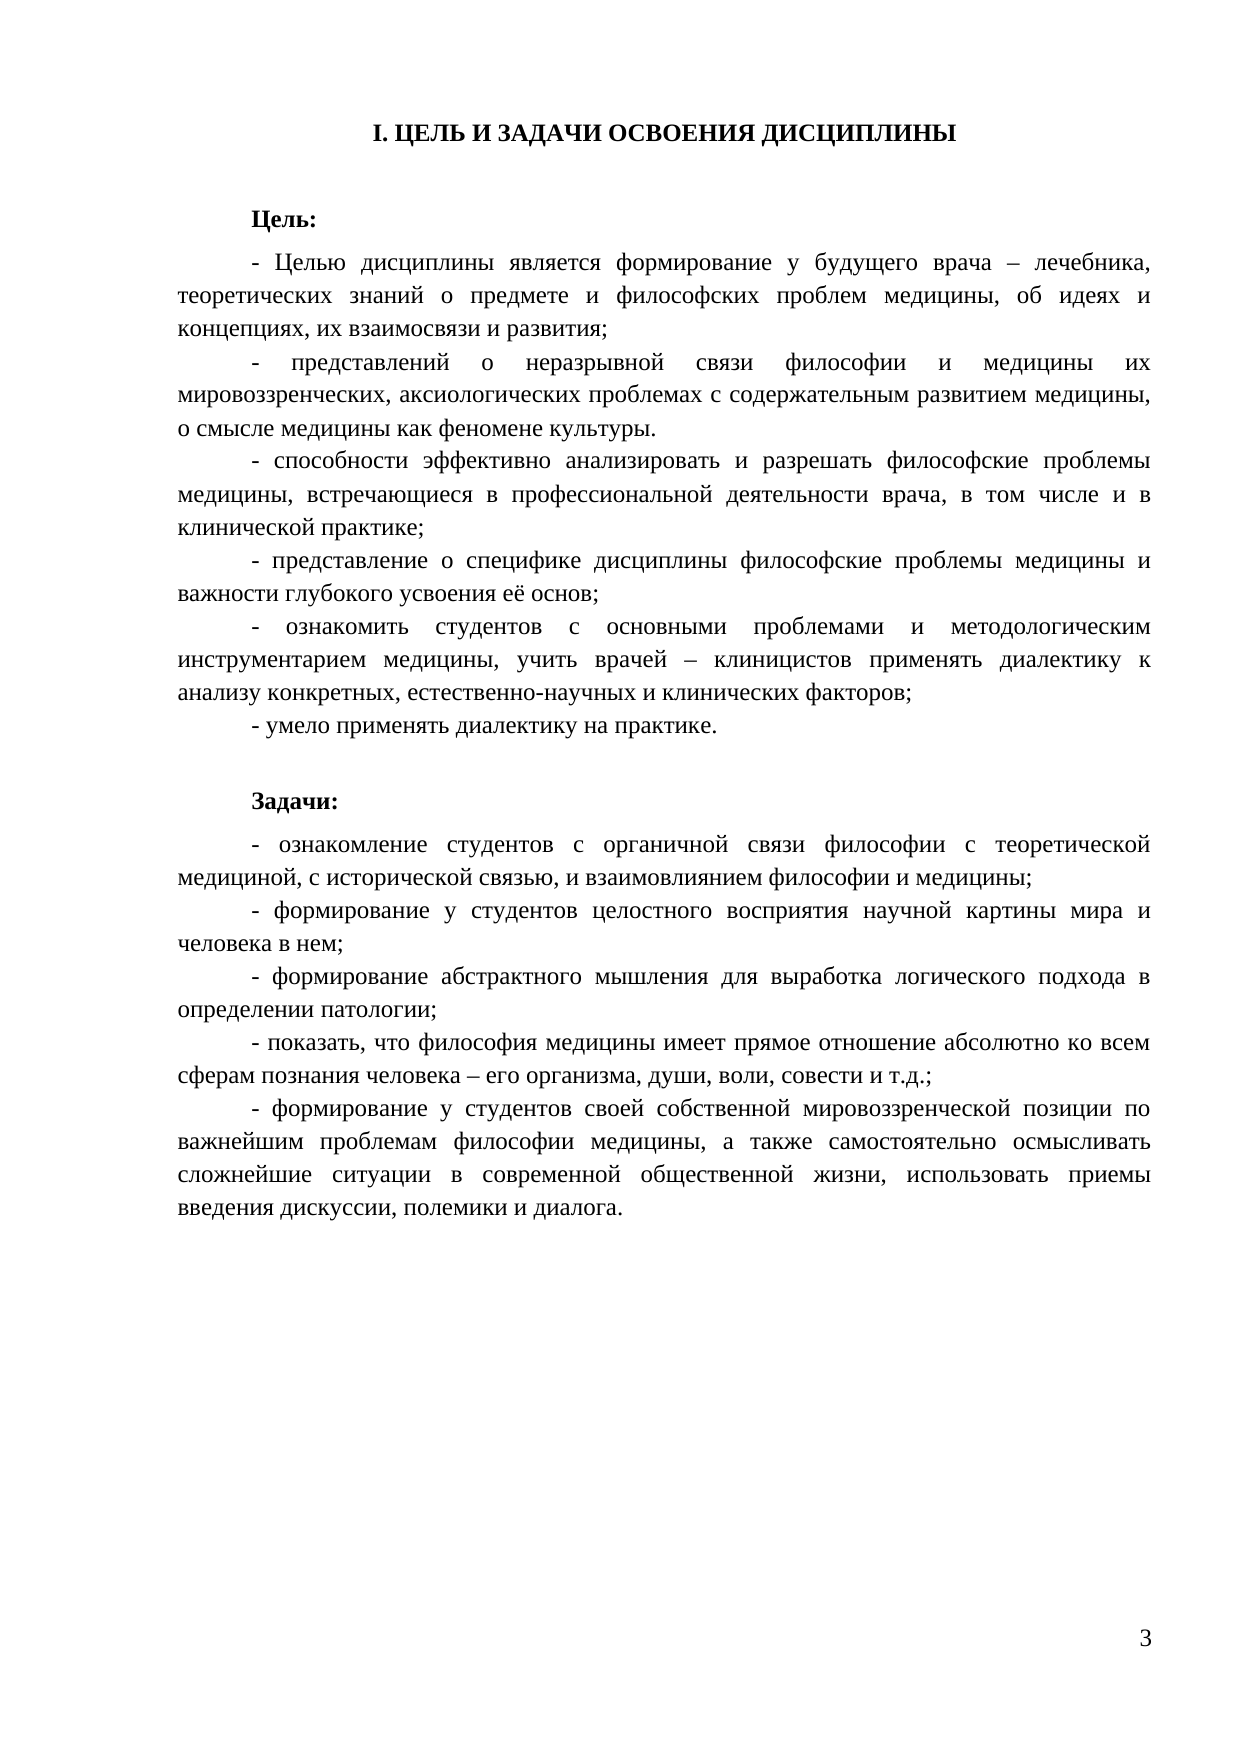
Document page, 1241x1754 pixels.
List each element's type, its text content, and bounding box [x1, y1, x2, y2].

text - представление о специфике дисциплины философские проблемы медицины и важности глубокого усвоения её основ; [177, 545, 1152, 606]
text I. ЦЕЛЬ И ЗАДАЧИ ОСВОЕНИЯ ДИСЦИПЛИНЫ [177, 118, 1152, 147]
text - формирование у студентов целостного восприятия научной картины мира и человека в нем; [177, 895, 1152, 957]
text Цель: [177, 204, 1152, 233]
text - представлений о неразрывной связи философии и медицины их мировоззренческих, аксиологических проблемах с содержательным развитием медицины, о смысле медицины как феномене культуры. [177, 347, 1152, 441]
text - Целью дисциплины является формирование у будущего врача – лечебника, теоретических знаний о предмете и философских проблем медицины, об идеях и концепциях, их взаимосвязи и развития; [177, 247, 1152, 342]
text - показать, что философия медицины имеет прямое отношение абсолютно ко всем сферам познания человека – его организма, души, воли, совести и т.д.; [177, 1027, 1152, 1089]
text Задачи: [177, 786, 1152, 815]
text - ознакомить студентов с основными проблемами и методологическим инструментарием медицины, учить врачей – клиницистов применять диалектику к анализу конкретных, естественно-научных и клинических факторов; [177, 611, 1152, 706]
text - способности эффективно анализировать и разрешать философские проблемы медицины, встречающиеся в профессиональной деятельности врача, в том числе и в клинической практике; [177, 446, 1152, 540]
text - формирование абстрактного мышления для выработка логического подхода в определении патологии; [177, 961, 1152, 1023]
text - умело применять диалектику на практике. [177, 710, 1152, 738]
text - формирование у студентов своей собственной мировоззренческой позиции по важнейшим проблемам философии медицины, а также самостоятельно осмысливать сложнейшие ситуации в современной общественной жизни, использовать приемы введения дискуссии, полемики и диалога. [177, 1093, 1152, 1221]
text - ознакомление студентов с органичной связи философии с теоретической медициной, с исторической связью, и взаимовлиянием философии и медицины; [177, 829, 1152, 891]
